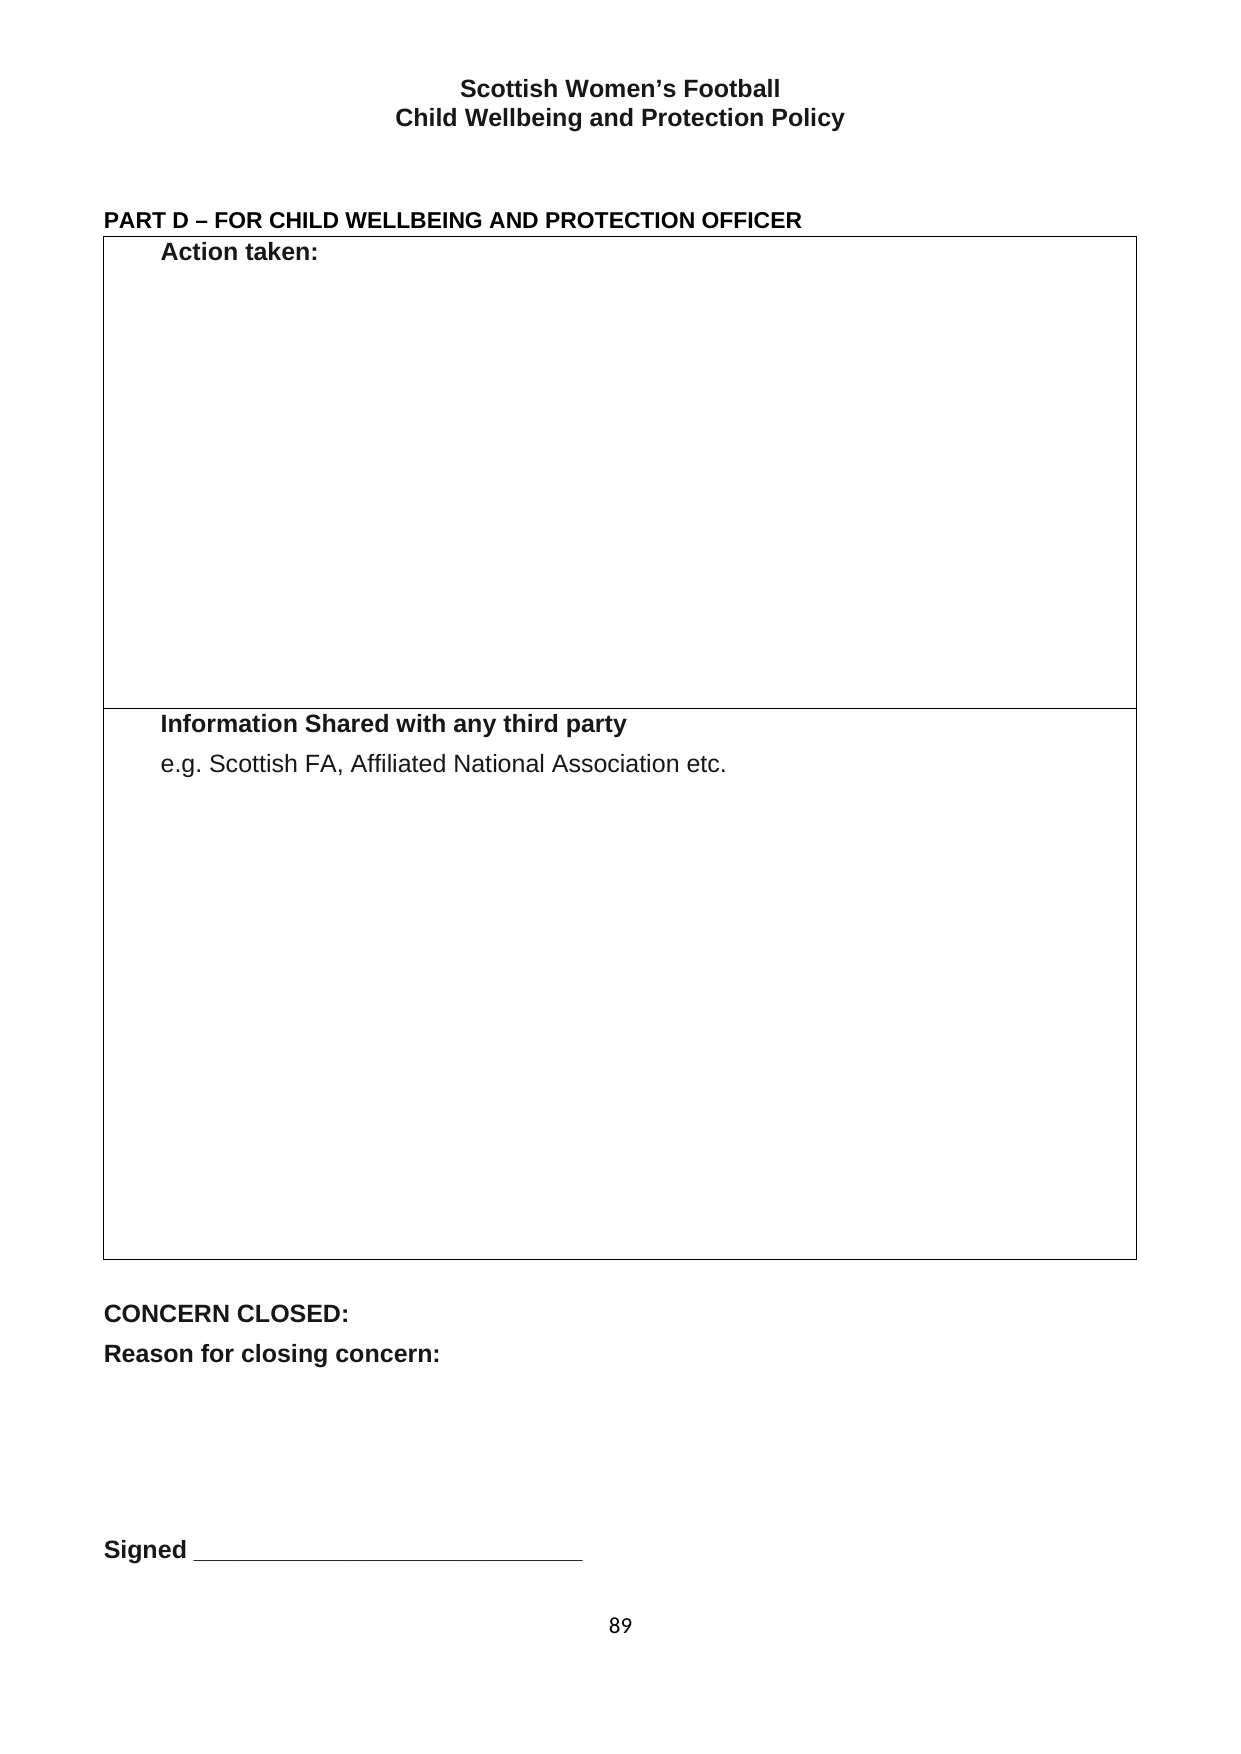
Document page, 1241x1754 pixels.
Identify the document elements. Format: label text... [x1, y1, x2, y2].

text Signed ____________________________ [103, 1535, 1137, 1564]
table_header Action taken: [104, 237, 1136, 708]
text CONCERN CLOSED: [103, 1299, 1137, 1328]
subtitle PART D – FOR CHILD WELLBEING AND PROTECTION OFFICER [103, 207, 1137, 233]
table_cell Information Shared with any third party e.g. Scottish FA, Affiliated National Association etc. [104, 709, 1136, 1259]
text Reason for closing concern: [103, 1339, 1137, 1367]
